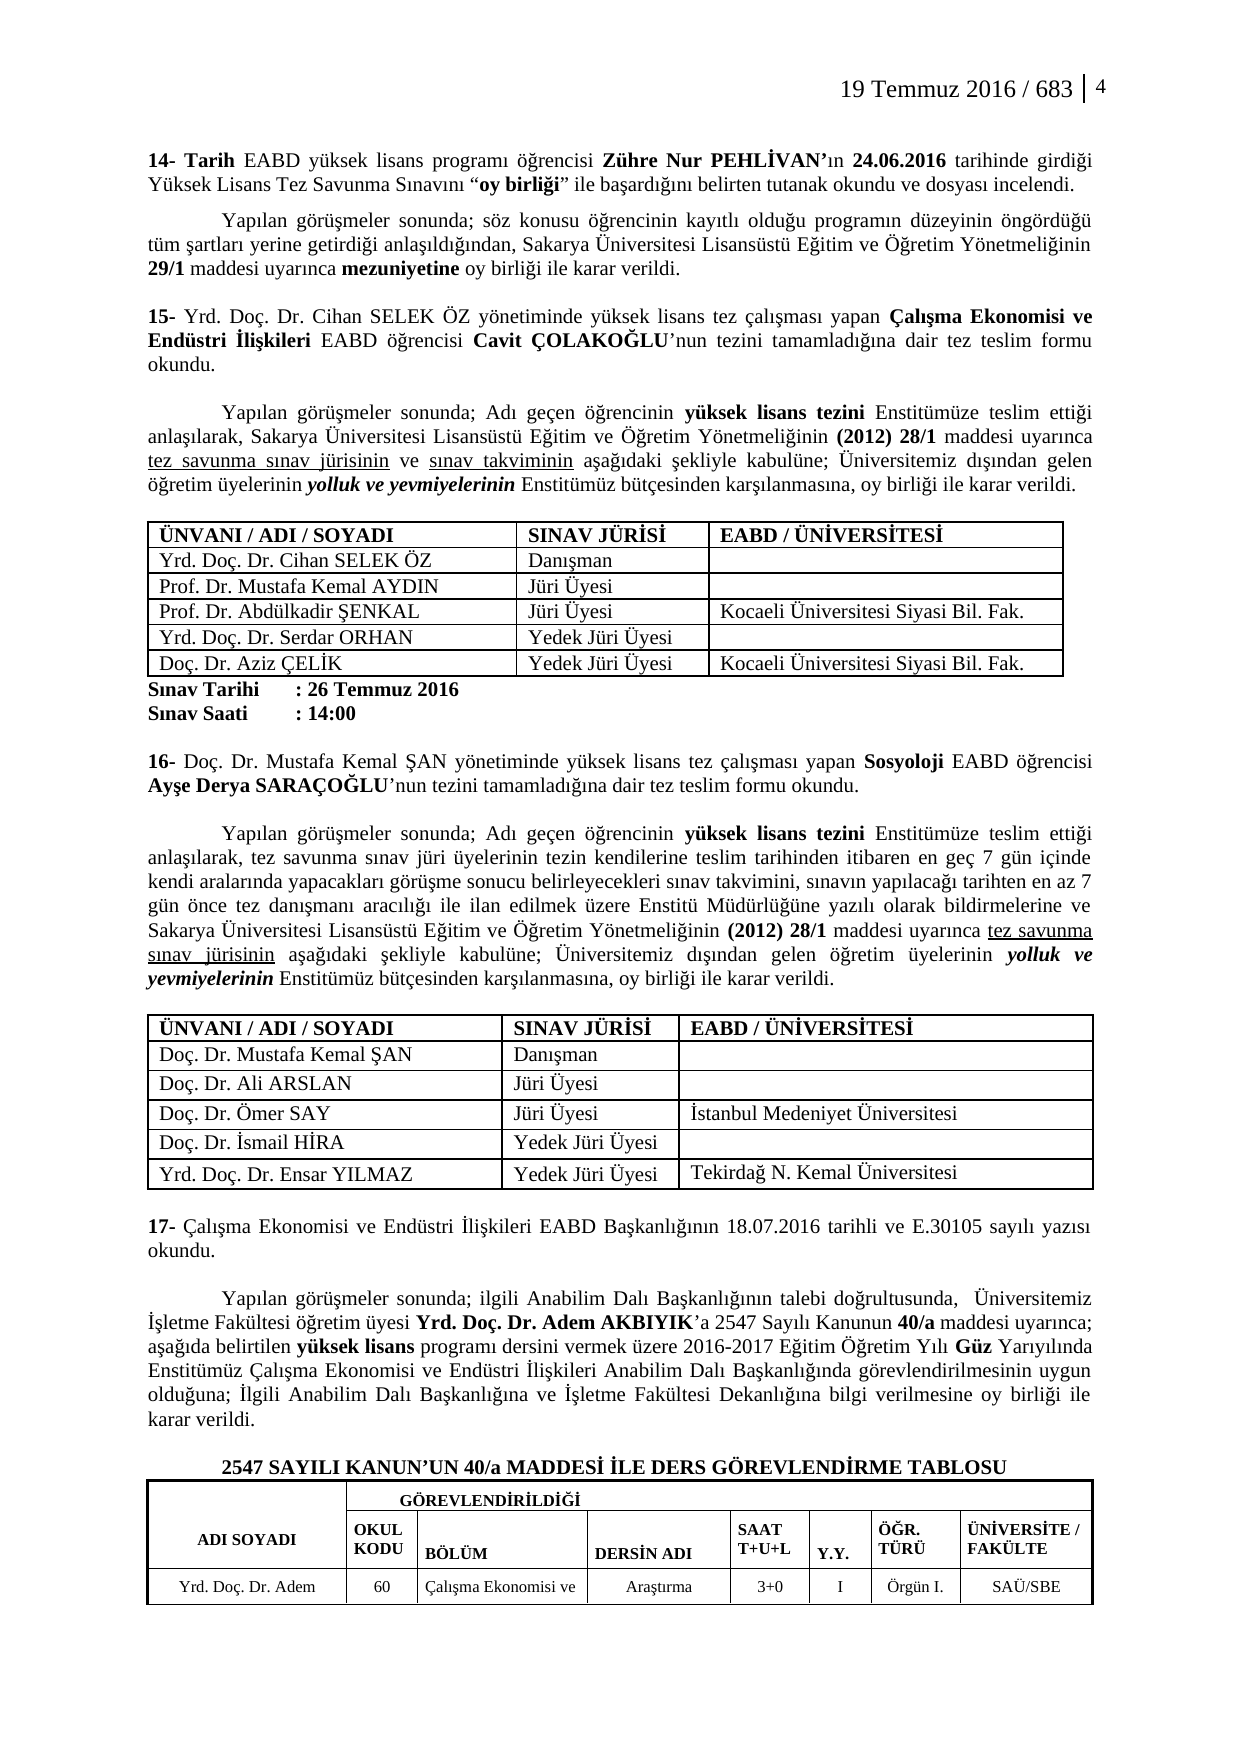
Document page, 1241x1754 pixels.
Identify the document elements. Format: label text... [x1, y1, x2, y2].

table_cell Örgün I. Öğretim [872, 1569, 960, 1603]
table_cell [418, 1569, 587, 1603]
table_cell Danışman [503, 1042, 678, 1069]
table_cell İstanbul Medeniyet Üniversitesi [680, 1101, 1092, 1129]
table_cell Jüri Üyesi [503, 1071, 678, 1099]
table_cell Danışman [517, 548, 708, 572]
table_header ÜNVANI / ADI / SOYADI [149, 1016, 501, 1040]
table_cell I [810, 1569, 871, 1603]
table_cell Doç. Dr. Mustafa Kemal ŞAN [149, 1042, 501, 1069]
table_cell [680, 1042, 1092, 1069]
table_cell Jüri Üyesi [503, 1101, 678, 1129]
table_cell [680, 1130, 1092, 1158]
table_cell [710, 548, 1062, 572]
table_cell Yedek Jüri Üyesi [517, 625, 708, 649]
table_cell ÖĞR. TÜRÜ [872, 1511, 960, 1568]
table_header ADI SOYADI [149, 1482, 346, 1568]
table_cell ÜNİVERSİTE / FAKÜLTE [961, 1511, 1091, 1568]
table_cell OKUL KODU [347, 1511, 417, 1568]
table_header SINAV JÜRİSİ [503, 1016, 678, 1040]
text 16- Doç. Dr. Mustafa Kemal ŞAN yönetiminde yüksek lisans tez çalışması yapan Sosyoloji EABD öğrencisi Ayşe Derya SARAÇOĞLU’nun tezini tamamladığına dair tez teslim formu okundu. [148, 749, 1093, 797]
table_header EABD / ÜNİVERSİTESİ [710, 523, 1062, 547]
table_cell 60 [347, 1569, 417, 1603]
table_cell DERSİN ADI [588, 1511, 730, 1568]
table_cell Yedek Jüri Üyesi [517, 651, 708, 675]
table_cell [149, 1569, 346, 1603]
table_header EABD / ÜNİVERSİTESİ [680, 1016, 1092, 1040]
table_cell Yrd. Doç. Dr. Cihan SELEK ÖZ [149, 548, 516, 572]
table_cell Yrd. Doç. Dr. Serdar ORHAN [149, 625, 516, 649]
table_cell [710, 625, 1062, 649]
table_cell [588, 1569, 730, 1603]
text 17- Çalışma Ekonomisi ve Endüstri İlişkileri EABD Başkanlığının 18.07.2016 tarihli ve E.30105 sayılı yazısı okundu. [148, 1214, 1093, 1262]
table_header ÜNVANI / ADI / SOYADI [149, 523, 516, 547]
table_header SINAV JÜRİSİ [517, 523, 708, 547]
text 2547 SAYILI KANUN’UN 40/a MADDESİ İLE DERS GÖREVLENDİRME TABLOSU [148, 1454, 1093, 1479]
table_cell Doç. Dr. Aziz ÇELİK [149, 651, 516, 675]
table_cell Prof. Dr. Mustafa Kemal AYDIN [149, 574, 516, 598]
table_cell Prof. Dr. Abdülkadir ŞENKAL [149, 600, 516, 623]
text Yapılan görüşmeler sonunda; ilgili Anabilim Dalı Başkanlığının talebi doğrultusunda, Üniversitemiz İşletme Fakültesi öğretim üyesi Yrd. Doç. Dr. Adem AKBIYIK’a 2547 Sayılı Kanunun 40/a maddesi uyarınca; aşağıda belirtilen yüksek lisans programı dersini vermek üzere 2016-2017 Eğitim Öğretim Yılı Güz Yarıyılında Enstitümüz Çalışma Ekonomisi ve Endüstri İlişkileri Anabilim Dalı Başkanlığında görevlendirilmesinin uygun olduğuna; İlgili Anabilim Dalı Başkanlığına ve İşletme Fakültesi Dekanlığına bilgi verilmesine oy birliği ile karar verildi. [148, 1286, 1093, 1431]
table_cell [680, 1071, 1092, 1099]
table_cell 3+0 [731, 1569, 809, 1603]
text Yapılan görüşmeler sonunda; Adı geçen öğrencinin yüksek lisans tezini Enstitümüze teslim ettiği anlaşılarak, tez savunma sınav jüri üyelerinin tezin kendilerine teslim tarihinden itibaren en geç 7 gün içinde kendi aralarında yapacakları görüşme sonucu belirleyecekleri sınav takvimini, sınavın yapılacağı tarihten en az 7 gün önce tez danışmanı aracılığı ile ilan edilmek üzere Enstitü Müdürlüğüne yazılı olarak bildirmelerine ve Sakarya Üniversitesi Lisansüstü Eğitim ve Öğretim Yönetmeliğinin (2012) 28/1 maddesi uyarınca tez savunma sınav jürisinin aşağıdaki şekliyle kabulüne; Üniversitemiz dışından gelen öğretim üyelerinin yolluk ve yevmiyelerinin Enstitümüz bütçesinden karşılanmasına, oy birliği ile karar verildi. [148, 821, 1093, 990]
table_cell Tekirdağ N. Kemal Üniversitesi [680, 1160, 1092, 1188]
text 15- Yrd. Doç. Dr. Cihan SELEK ÖZ yönetiminde yüksek lisans tez çalışması yapan Çalışma Ekonomisi ve Endüstri İlişkileri EABD öğrencisi Cavit ÇOLAKOĞLU’nun tezini tamamladığına dair tez teslim formu okundu. [148, 304, 1093, 376]
table_header GÖREVLENDİRİLDİĞİ [347, 1482, 1091, 1510]
text Yapılan görüşmeler sonunda; Adı geçen öğrencinin yüksek lisans tezini Enstitümüze teslim ettiği anlaşılarak, Sakarya Üniversitesi Lisansüstü Eğitim ve Öğretim Yönetmeliğinin (2012) 28/1 maddesi uyarınca tez savunma sınav jürisinin ve sınav takviminin aşağıdaki şekliyle kabulüne; Üniversitemiz dışından gelen öğretim üyelerinin yolluk ve yevmiyelerinin Enstitümüz bütçesinden karşılanmasına, oy birliği ile karar verildi. [148, 400, 1093, 496]
text Sınav Saati : 14:00 [148, 701, 1093, 725]
table_cell Jüri Üyesi [517, 600, 708, 623]
table_cell SAÜ/SBE [961, 1569, 1091, 1603]
table_cell BÖLÜM [418, 1511, 587, 1568]
table_cell Doç. Dr. Ali ARSLAN [149, 1071, 501, 1099]
table_cell [710, 574, 1062, 598]
text Sınav Tarihi : 26 Temmuz 2016 [148, 677, 1093, 701]
table_cell Y.Y. [810, 1511, 871, 1568]
table_cell Yedek Jüri Üyesi [503, 1160, 678, 1188]
table_cell SAAT T+U+L [731, 1511, 809, 1568]
table_cell Kocaeli Üniversitesi Siyasi Bil. Fak. [710, 651, 1062, 675]
table_cell Yrd. Doç. Dr. Ensar YILMAZ [149, 1160, 501, 1188]
table_cell Doç. Dr. İsmail HİRA [149, 1130, 501, 1158]
table_cell Kocaeli Üniversitesi Siyasi Bil. Fak. [710, 600, 1062, 623]
table_cell Yedek Jüri Üyesi [503, 1130, 678, 1158]
table_cell Jüri Üyesi [517, 574, 708, 598]
text 14- Tarih EABD yüksek lisans programı öğrencisi Zühre Nur PEHLİVAN’ın 24.06.2016 tarihinde girdiği Yüksek Lisans Tez Savunma Sınavını “oy birliği” ile başardığını belirten tutanak okundu ve dosyası incelendi. [148, 148, 1093, 196]
table_cell Doç. Dr. Ömer SAY [149, 1101, 501, 1129]
